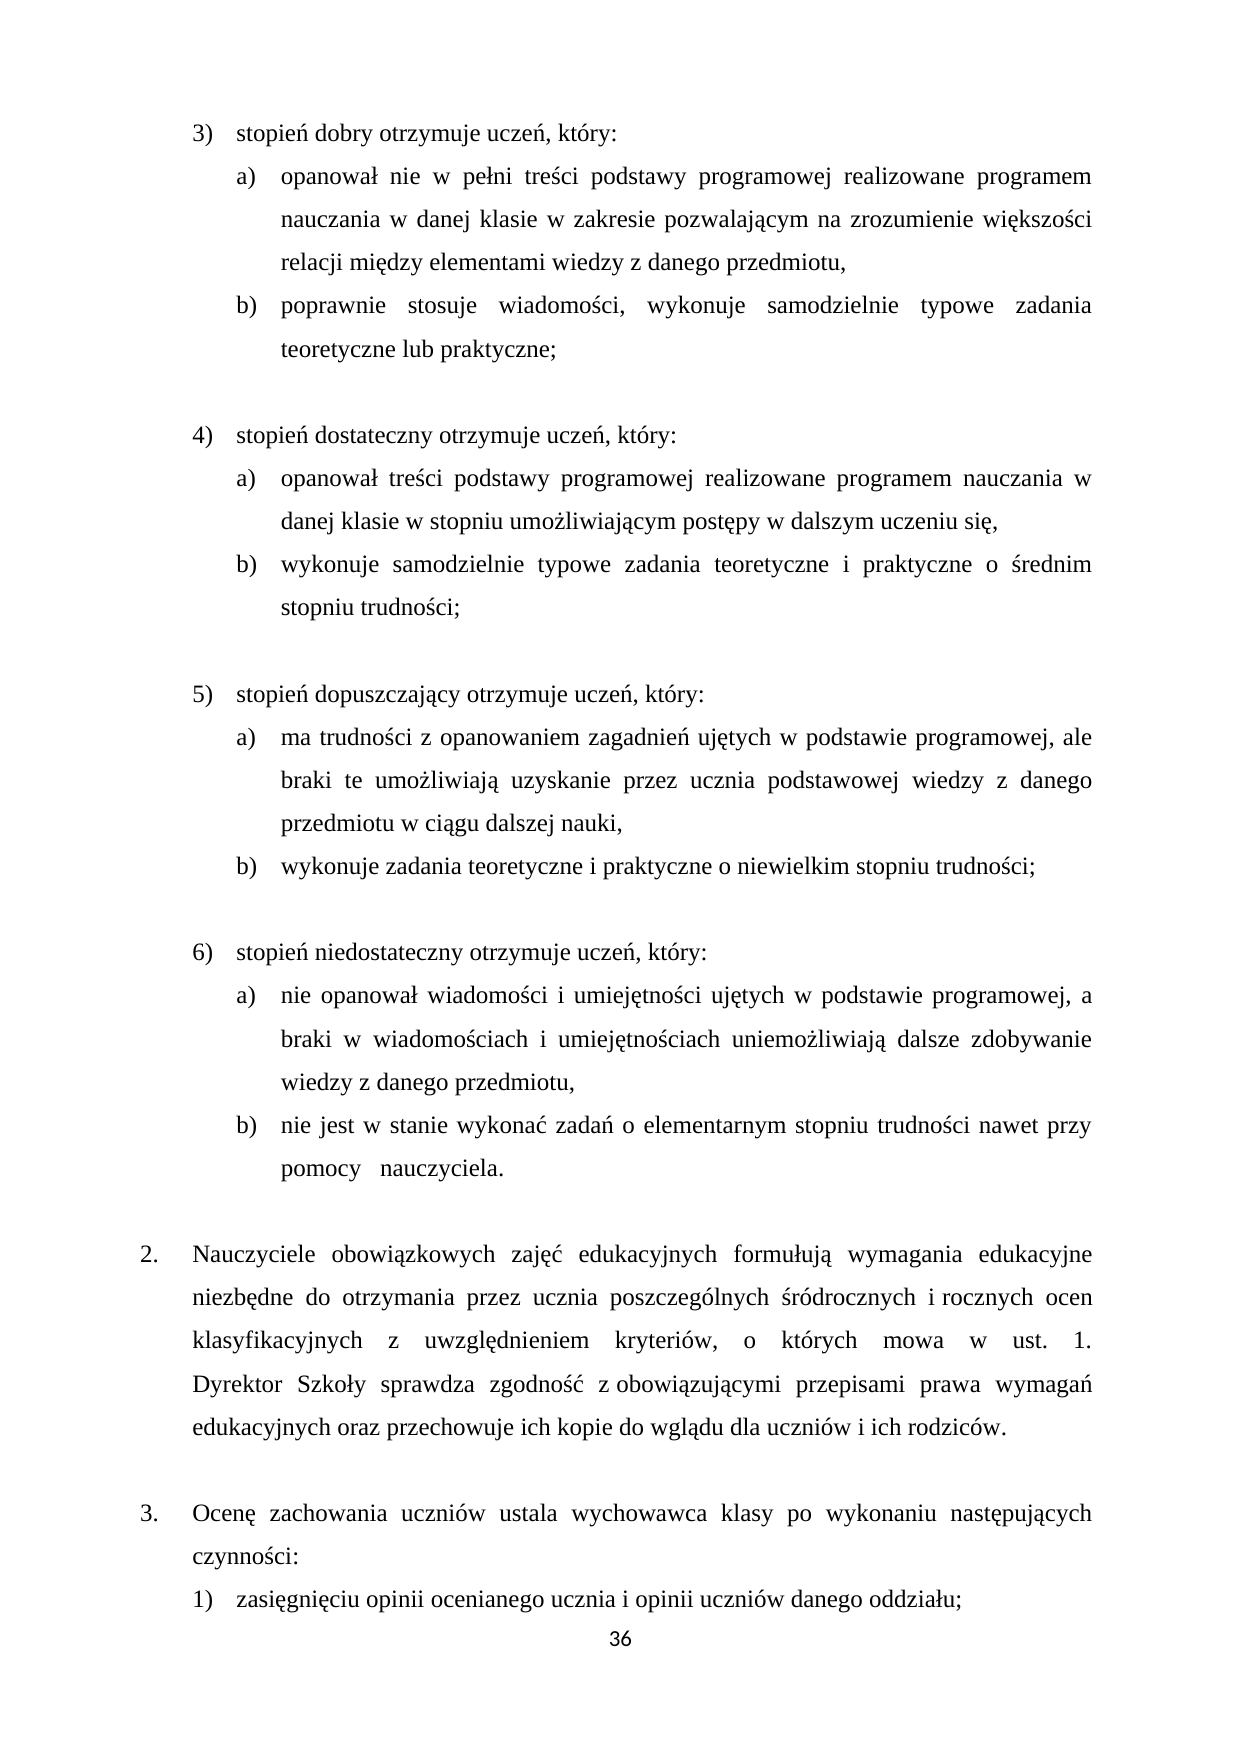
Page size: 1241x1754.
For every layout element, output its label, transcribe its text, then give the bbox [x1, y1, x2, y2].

list opanował treści podstawy programowej realizowane programem nauczania w danej klasie w stopniu umożliwiającym postępy w dalszym uczeniu się, [236, 463, 1093, 535]
list wykonuje samodzielnie typowe zadania teoretyczne i praktyczne o średnim stopniu trudności; [236, 549, 1093, 621]
list stopień dopuszczający otrzymuje uczeń, który: [192, 679, 1093, 707]
list Ocenę zachowania uczniów ustala wychowawca klasy po wykonaniu następujących czynności: [140, 1498, 1093, 1570]
list ma trudności z opanowaniem zagadnień ujętych w podstawie programowej, ale braki te umożliwiają uzyskanie przez ucznia podstawowej wiedzy z danego przedmiotu w ciągu dalszej nauki, [236, 722, 1093, 837]
list stopień niedostateczny otrzymuje uczeń, który: [192, 937, 1093, 966]
list opanował nie w pełni treści podstawy programowej realizowane programem nauczania w danej klasie w zakresie pozwalającym na zrozumienie większości relacji między elementami wiedzy z danego przedmiotu, [236, 161, 1093, 276]
list stopień dobry otrzymuje uczeń, który: [192, 118, 1093, 147]
list Nauczyciele obowiązkowych zajęć edukacyjnych formułują wymagania edukacyjne niezbędne do otrzymania przez ucznia poszczególnych śródrocznych i rocznych ocen klasyfikacyjnych z uwzględnieniem kryteriów, o których mowa w ust. 1. Dyrektor Szkoły sprawdza zgodność z obowiązującymi przepisami prawa wymagań edukacyjnych oraz przechowuje ich kopie do wglądu dla uczniów i ich rodziców. [140, 1239, 1093, 1441]
list nie jest w stanie wykonać zadań o elementarnym stopniu trudności nawet przy pomocy nauczyciela. [236, 1110, 1093, 1182]
list stopień dostateczny otrzymuje uczeń, który: [192, 420, 1093, 449]
list wykonuje zadania teoretyczne i praktyczne o niewielkim stopniu trudności; [236, 851, 1093, 880]
list poprawnie stosuje wiadomości, wykonuje samodzielnie typowe zadania teoretyczne lub praktyczne; [236, 291, 1093, 362]
list nie opanował wiadomości i umiejętności ujętych w podstawie programowej, a braki w wiadomościach i umiejętnościach uniemożliwiają dalsze zdobywanie wiedzy z danego przedmiotu, [236, 981, 1093, 1096]
list zasięgnięciu opinii ocenianego ucznia i opinii uczniów danego oddziału; [192, 1584, 1093, 1613]
